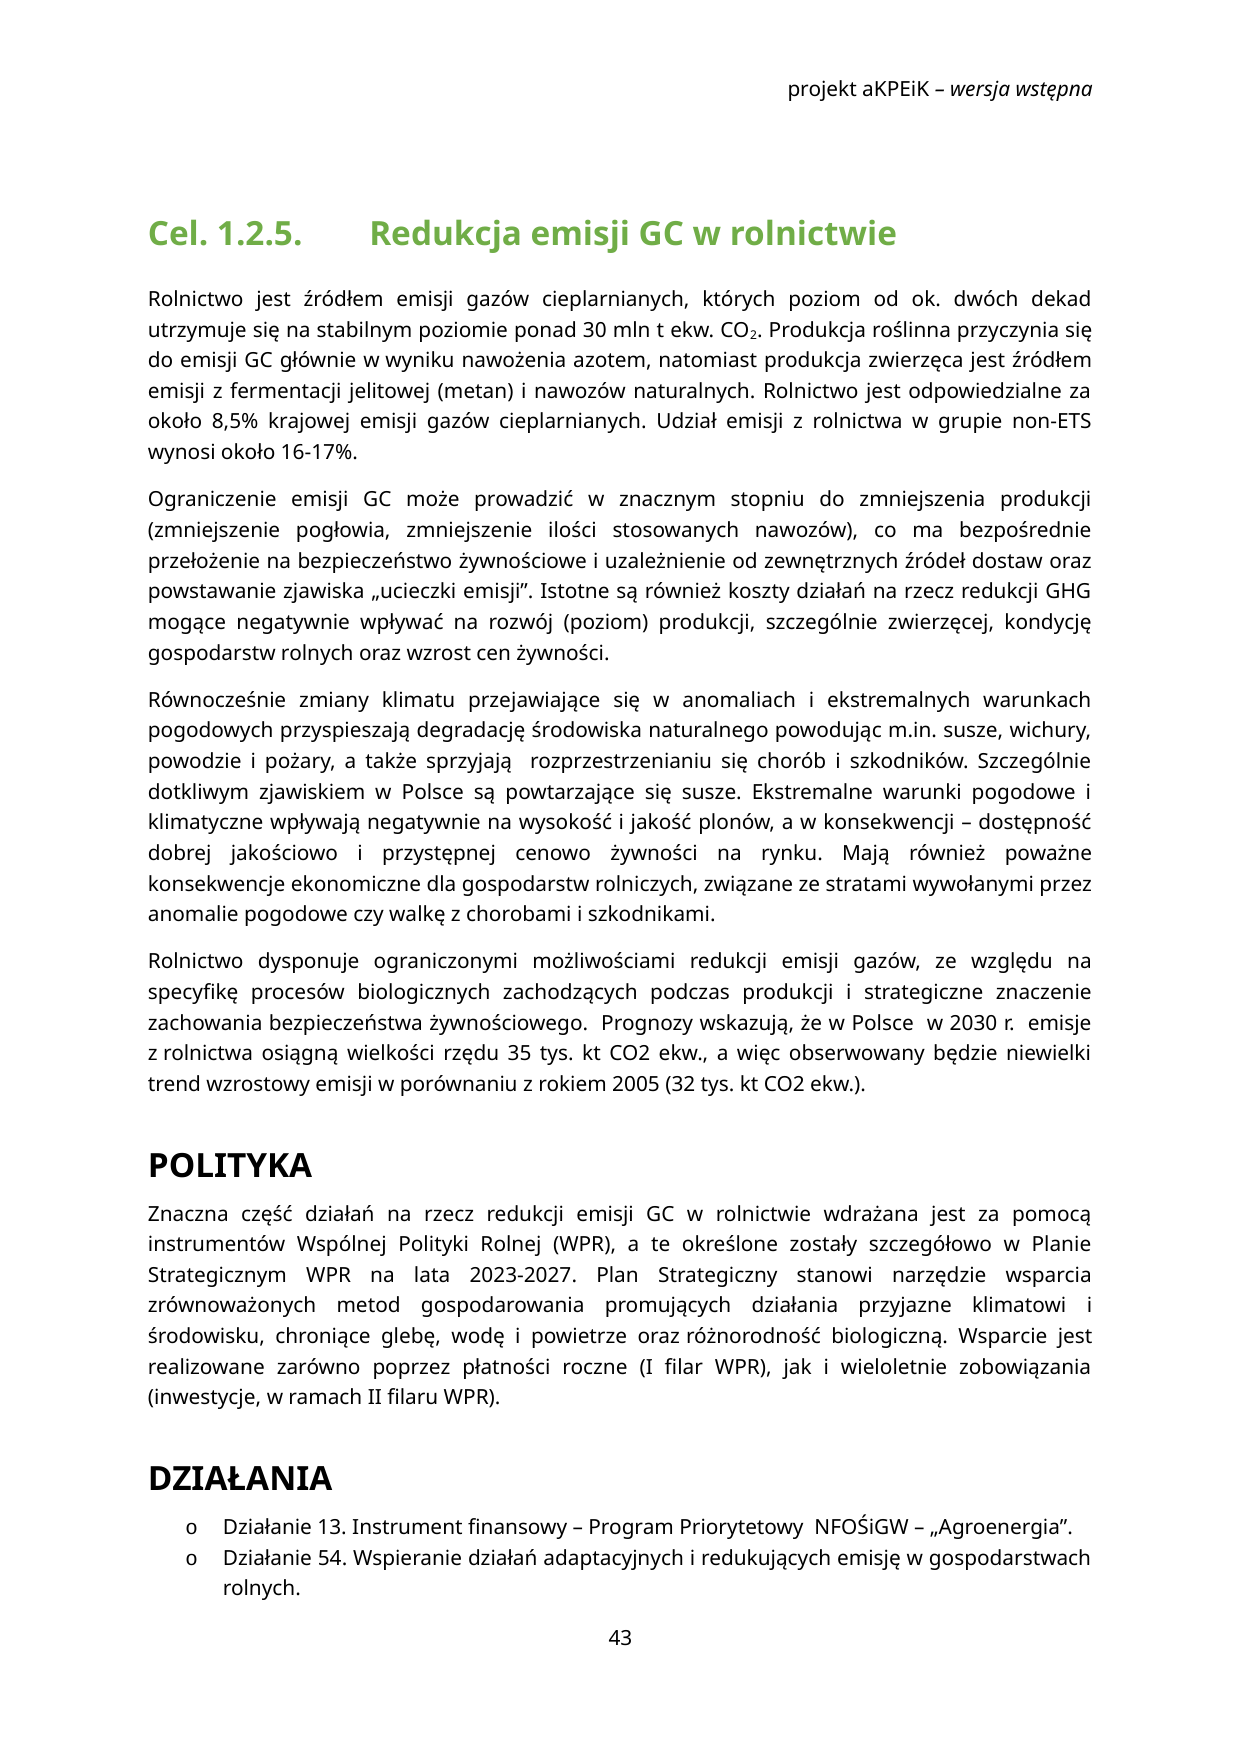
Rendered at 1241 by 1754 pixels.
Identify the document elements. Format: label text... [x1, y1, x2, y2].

text Rolnictwo jest źródłem emisji gazów cieplarnianych, których poziom od ok. dwóch dekad utrzymuje się na stabilnym poziomie ponad 30 mln t ekw. CO2. Produkcja roślinna przyczynia się do emisji GC głównie w wyniku nawożenia azotem, natomiast produkcja zwierzęca jest źródłem emisji z fermentacji jelitowej (metan) i nawozów naturalnych. Rolnictwo jest odpowiedzialne za około 8,5% krajowej emisji gazów cieplarnianych. Udział emisji z rolnictwa w grupie non-ETS wynosi około 16-17%. [148, 284, 1093, 466]
text Równocześnie zmiany klimatu przejawiające się w anomaliach i ekstremalnych warunkach pogodowych przyspieszają degradację środowiska naturalnego powodując m.in. susze, wichury, powodzie i pożary, a także sprzyjają rozprzestrzenianiu się chorób i szkodników. Szczególnie dotkliwym zjawiskiem w Polsce są powtarzające się susze. Ekstremalne warunki pogodowe i klimatyczne wpływają negatywnie na wysokość i jakość plonów, a w konsekwencji – dostępność dobrej jakościowo i przystępnej cenowo żywności na rynku. Mają również poważne konsekwencje ekonomiczne dla gospodarstw rolniczych, związane ze stratami wywołanymi przez anomalie pogodowe czy walkę z chorobami i szkodnikami. [148, 685, 1093, 928]
text Ograniczenie emisji GC może prowadzić w znacznym stopniu do zmniejszenia produkcji (zmniejszenie pogłowia, zmniejszenie ilości stosowanych nawozów), co ma bezpośrednie przełożenie na bezpieczeństwo żywnościowe i uzależnienie od zewnętrznych źródeł dostaw oraz powstawanie zjawiska „ucieczki emisji”. Istotne są również koszty działań na rzecz redukcji GHG mogące negatywnie wpływać na rozwój (poziom) produkcji, szczególnie zwierzęcej, kondycję gospodarstw rolnych oraz wzrost cen żywności. [148, 484, 1093, 666]
text Znaczna część działań na rzecz redukcji emisji GC w rolnictwie wdrażana jest za pomocą instrumentów Wspólnej Polityki Rolnej (WPR), a te określone zostały szczegółowo w Planie Strategicznym WPR na lata 2023-2027. Plan Strategiczny stanowi narzędzie wsparcia zrównoważonych metod gospodarowania promujących działania przyjazne klimatowi i środowisku, chroniące glebę, wodę i powietrze oraz różnorodność biologiczną. Wsparcie jest realizowane zarówno poprzez płatności roczne (I filar WPR), jak i wieloletnie zobowiązania (inwestycje, w ramach II filaru WPR). [148, 1199, 1093, 1411]
list Działanie 54. Wspieranie działań adaptacyjnych i redukujących emisję w gospodarstwach rolnych. [185, 1543, 1093, 1602]
list Działanie 13. Instrument finansowy – Program Priorytetowy NFOŚiGW – „Agroenergia”. [185, 1512, 1093, 1541]
text DZIAŁANIA [148, 1455, 1093, 1500]
text Rolnictwo dysponuje ograniczonymi możliwościami redukcji emisji gazów, ze względu na specyfikę procesów biologicznych zachodzących podczas produkcji i strategiczne znaczenie zachowania bezpieczeństwa żywnościowego. Prognozy wskazują, że w Polsce w 2030 r. emisje z rolnictwa osiągną wielkości rzędu 35 tys. kt CO2 ekw., a więc obserwowany będzie niewielki trend wzrostowy emisji w porównaniu z rokiem 2005 (32 tys. kt CO2 ekw.). [148, 947, 1093, 1097]
text POLITYKA [148, 1141, 1093, 1187]
subtitle Redukcja emisji GC w rolnictwie [148, 210, 1093, 256]
